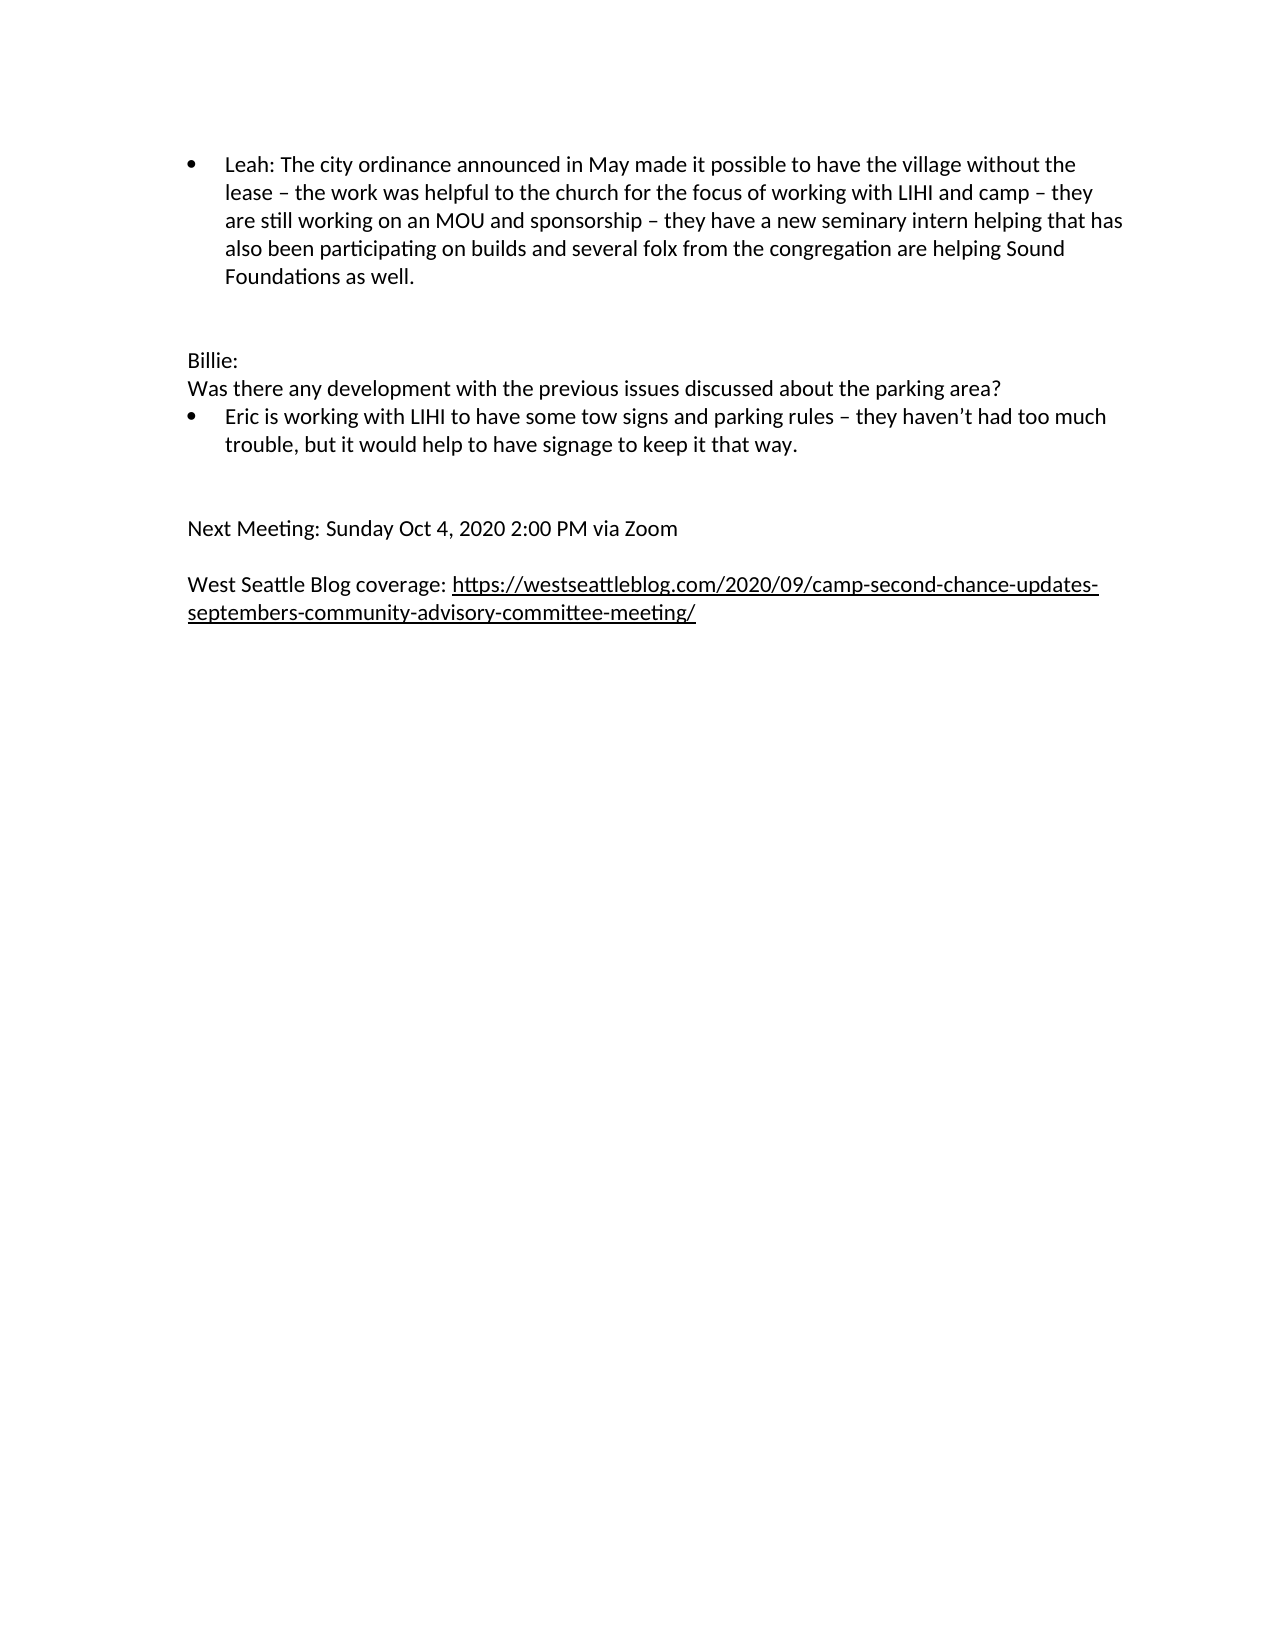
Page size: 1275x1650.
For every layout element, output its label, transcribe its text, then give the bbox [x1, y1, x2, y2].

text Next Meeting: Sunday Oct 4, 2020 2:00 PM via Zoom [187, 514, 1125, 542]
text Billie: [150, 346, 1125, 374]
list Leah: The city ordinance announced in May made it possible to have the village without the lease – the work was helpful to the church for the focus of working with LIHI and camp – they are still working on an MOU and sponsorship – they have a new seminary intern helping that has also been participating on builds and several folx from the congregation are helping Sound Foundations as well. [187, 150, 1125, 290]
text Was there any development with the previous issues discussed about the parking area? [150, 374, 1125, 402]
list Eric is working with LIHI to have some tow signs and parking rules – they haven’t had too much trouble, but it would help to have signage to keep it that way. [187, 402, 1125, 458]
text West Seattle Blog coverage: https://westseattleblog.com/2020/09/camp-second-chance-updates-septembers-community-advisory-committee-meeting/ [187, 570, 1125, 626]
